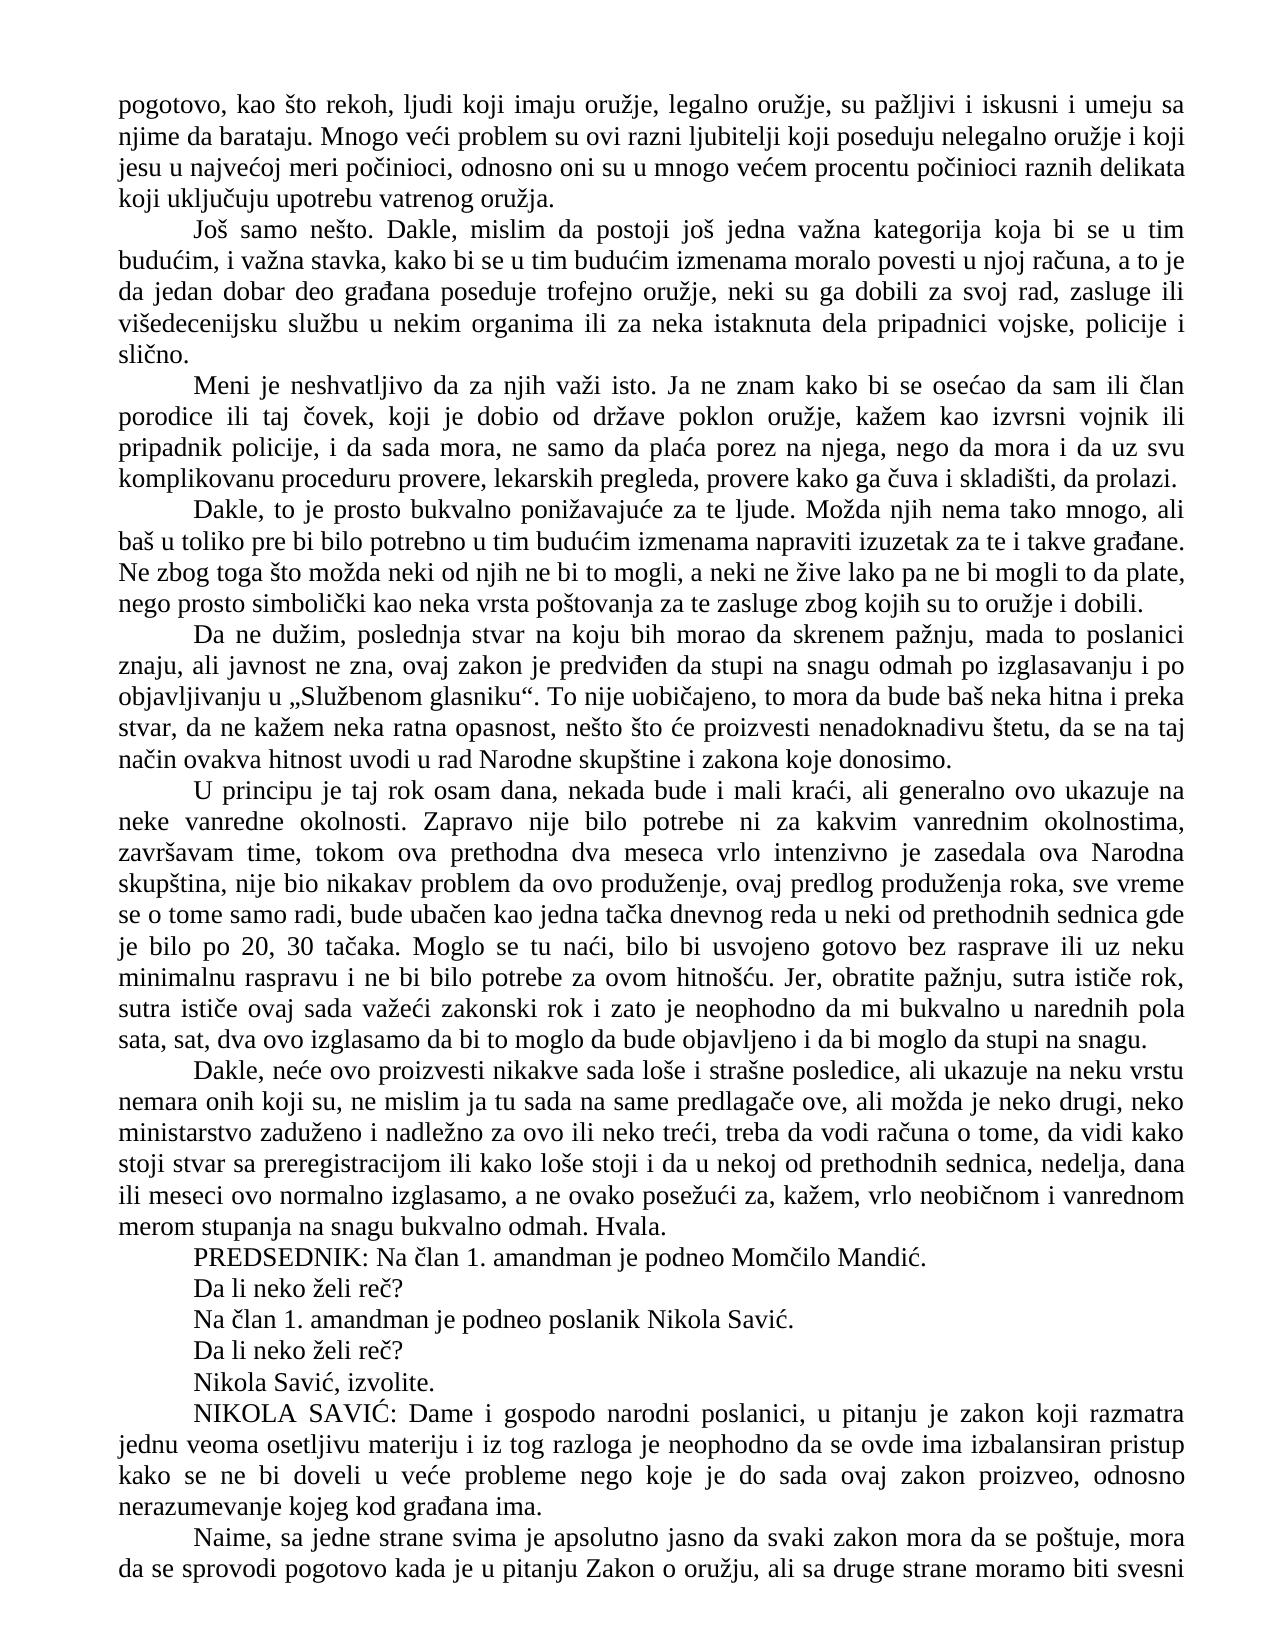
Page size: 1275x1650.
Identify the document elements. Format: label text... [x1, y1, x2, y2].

text NIKOLA SAVIĆ: Dame i gospodo narodni poslanici, u pitanju je zakon koji razmatra jednu veoma osetljivu materiju i iz tog razloga je neophodno da se ovde ima izbalansiran pristup kako se ne bi doveli u veće probleme nego koje je do sada ovaj zakon proizveo, odnosno nerazumevanje kojeg kod građana ima. [118, 1397, 1186, 1521]
text Da li neko želi reč? [118, 1272, 1186, 1303]
text Meni je neshvatljivo da za njih važi isto. Ja ne znam kako bi se osećao da sam ili član porodice ili taj čovek, koji je dobio od države poklon oružje, kažem kao izvrsni vojnik ili pripadnik policije, i da sada mora, ne samo da plaća porez na njega, nego da mora i da uz svu komplikovanu proceduru provere, lekarskih pregleda, provere kako ga čuva i skladišti, da prolazi. [118, 369, 1186, 493]
text Na član 1. amandman je podneo poslanik Nikola Savić. [118, 1303, 1186, 1334]
text Da li neko želi reč? [118, 1334, 1186, 1366]
text PREDSEDNIK: Na član 1. amandman je podneo Momčilo Mandić. [118, 1241, 1186, 1272]
text Još samo nešto. Dakle, mislim da postoji još jedna važna kategorija koja bi se u tim budućim, i važna stavka, kako bi se u tim budućim izmenama moralo povesti u njoj računa, a to je da jedan dobar deo građana poseduje trofejno oružje, neki su ga dobili za svoj rad, zasluge ili višedecenijsku službu u nekim organima ili za neka istaknuta dela pripadnici vojske, policije i slično. [118, 213, 1186, 369]
text Dakle, to je prosto bukvalno ponižavajuće za te ljude. Možda njih nema tako mnogo, ali baš u toliko pre bi bilo potrebno u tim budućim izmenama napraviti izuzetak za te i takve građane. Ne zbog toga što možda neki od njih ne bi to mogli, a neki ne žive lako pa ne bi mogli to da plate, nego prosto simbolički kao neka vrsta poštovanja za te zasluge zbog kojih su to oružje i dobili. [118, 493, 1186, 618]
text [118, 89, 1186, 213]
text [118, 1521, 1186, 1584]
text Dakle, neće ovo proizvesti nikakve sada loše i strašne posledice, ali ukazuje na neku vrstu nemara onih koji su, ne mislim ja tu sada na same predlagače ove, ali možda je neko drugi, neko ministarstvo zaduženo i nadležno za ovo ili neko treći, treba da vodi računa o tome, da vidi kako stoji stvar sa preregistracijom ili kako loše stoji i da u nekoj od prethodnih sednica, nedelja, dana ili meseci ovo normalno izglasamo, a ne ovako posežući za, kažem, vrlo neobičnom i vanrednom merom stupanja na snagu bukvalno odmah. Hvala. [118, 1054, 1186, 1241]
text Nikola Savić, izvolite. [118, 1366, 1186, 1397]
text U principu je taj rok osam dana, nekada bude i mali kraći, ali generalno ovo ukazuje na neke vanredne okolnosti. Zapravo nije bilo potrebe ni za kakvim vanrednim okolnostima, završavam time, tokom ova prethodna dva meseca vrlo intenzivno je zasedala ova Narodna skupština, nije bio nikakav problem da ovo produženje, ovaj predlog produženja roka, sve vreme se o tome samo radi, bude ubačen kao jedna tačka dnevnog reda u neki od prethodnih sednica gde je bilo po 20, 30 tačaka. Moglo se tu naći, bilo bi usvojeno gotovo bez rasprave ili uz neku minimalnu raspravu i ne bi bilo potrebe za ovom hitnošću. Jer, obratite pažnju, sutra ističe rok, sutra ističe ovaj sada važeći zakonski rok i zato je neophodno da mi bukvalno u narednih pola sata, sat, dva ovo izglasamo da bi to moglo da bude objavljeno i da bi moglo da stupi na snagu. [118, 774, 1186, 1054]
text Da ne dužim, poslednja stvar na koju bih morao da skrenem pažnju, mada to poslanici znaju, ali javnost ne zna, ovaj zakon je predviđen da stupi na snagu odmah po izglasavanju i po objavljivanju u „Službenom glasniku“. To nije uobičajeno, to mora da bude baš neka hitna i preka stvar, da ne kažem neka ratna opasnost, nešto što će proizvesti nenadoknadivu štetu, da se na taj način ovakva hitnost uvodi u rad Narodne skupštine i zakona koje donosimo. [118, 618, 1186, 774]
